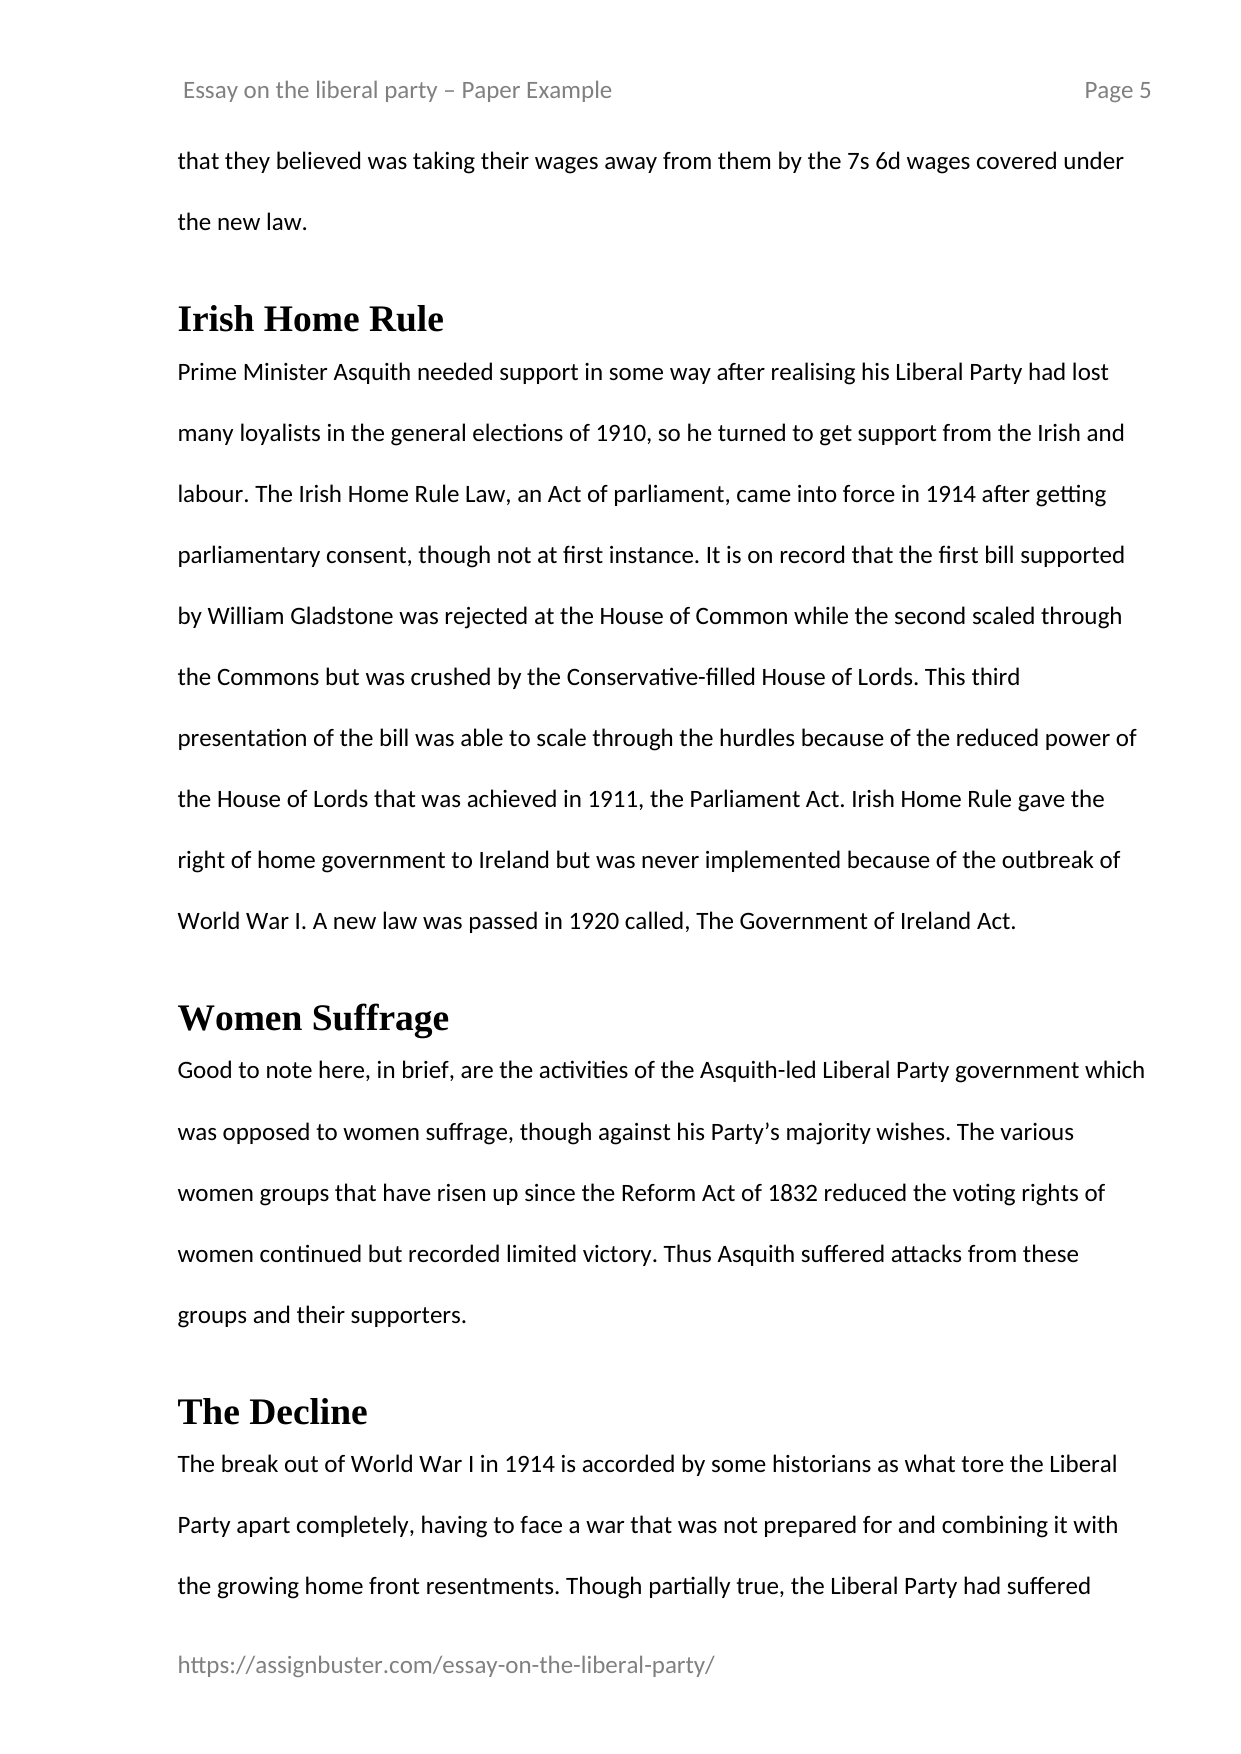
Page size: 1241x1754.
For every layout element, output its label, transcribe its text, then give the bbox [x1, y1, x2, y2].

subtitle The Decline [177, 1389, 1152, 1432]
subtitle Irish Home Rule [177, 297, 1152, 340]
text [177, 145, 1152, 237]
text Prime Minister Asquith needed support in some way after realising his Liberal Party had lost many loyalists in the general elections of 1910, so he turned to get support from the Irish and labour. The Irish Home Rule Law, an Act of parliament, came into force in 1914 after getting parliamentary consent, though not at first instance. It is on record that the first bill supported by William Gladstone was rejected at the House of Common while the second scaled through the Commons but was crushed by the Conservative-filled House of Lords. This third presentation of the bill was able to scale through the hurdles because of the reduced power of the House of Lords that was achieved in 1911, the Parliament Act. Irish Home Rule gave the right of home government to Ireland but was never implemented because of the outbreak of World War I. A new law was passed in 1920 called, The Government of Ireland Act. [177, 356, 1152, 936]
subtitle Women Suffrage [177, 996, 1152, 1039]
text Good to note here, in brief, are the activities of the Asquith-led Liberal Party government which was opposed to women suffrage, though against his Party’s majority wishes. The various women groups that have risen up since the Reform Act of 1832 reduced the voting rights of women continued but recorded limited victory. Thus Asquith suffered attacks from these groups and their supporters. [177, 1054, 1152, 1329]
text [177, 1448, 1152, 1601]
